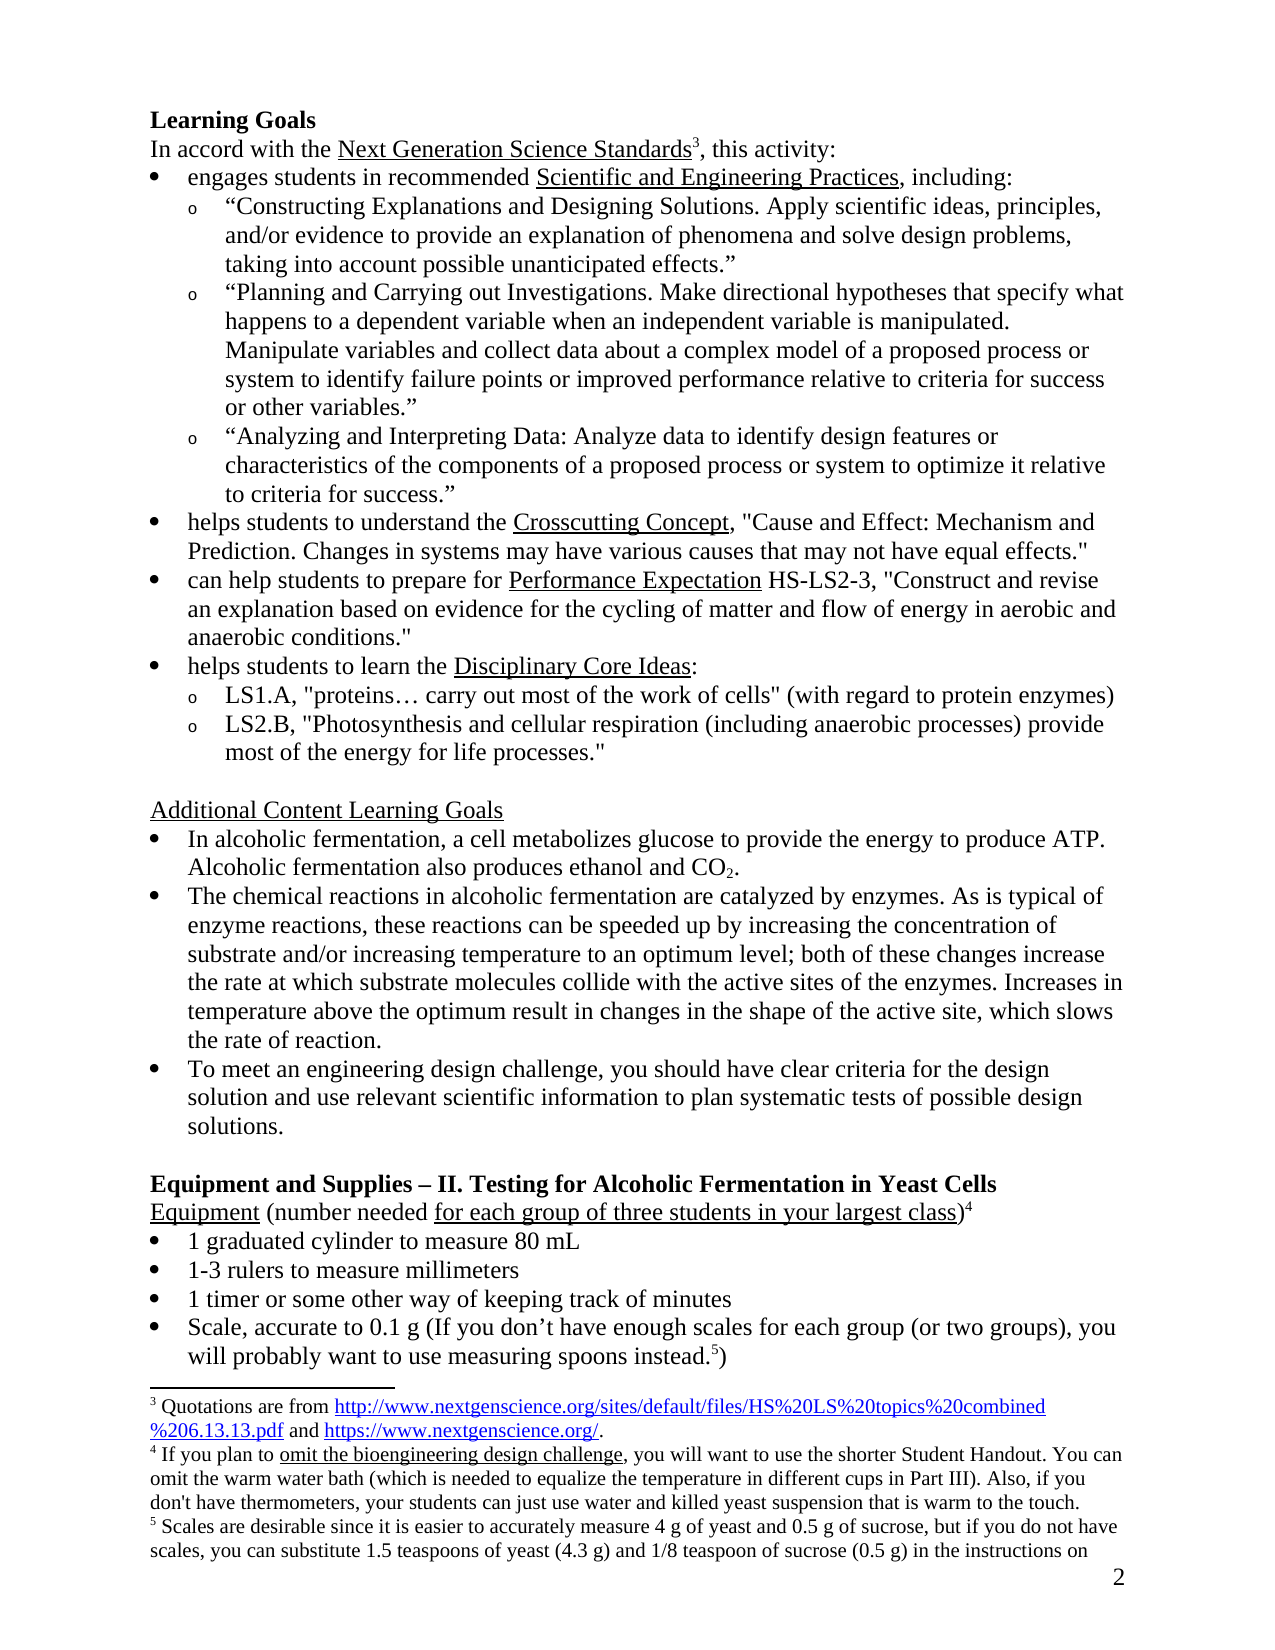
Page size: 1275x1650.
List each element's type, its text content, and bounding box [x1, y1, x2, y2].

list “Analyzing and Interpreting Data: Analyze data to identify design features or characteristics of the components of a proposed process or system to optimize it relative to criteria for success.” [187, 421, 1125, 507]
list 1 graduated cylinder to measure 80 mL [150, 1226, 1125, 1255]
list helps students to learn the Disciplinary Core Ideas: [150, 651, 1125, 680]
text Additional Content Learning Goals [150, 795, 1125, 824]
list 1 timer or some other way of keeping track of minutes [150, 1284, 1125, 1312]
text In accord with the Next Generation Science Standards, this activity: [150, 134, 1125, 162]
list To meet an engineering design challenge, you should have clear criteria for the design solution and use relevant scientific information to plan systematic tests of possible design solutions. [150, 1054, 1125, 1140]
text Learning Goals [150, 105, 1125, 134]
list LS1.A, "proteins… carry out most of the work of cells" (with regard to protein enzymes) [187, 680, 1125, 709]
text Equipment (number needed for each group of three students in your largest class) [150, 1197, 1125, 1226]
text Equipment and Supplies – II. Testing for Alcoholic Fermentation in Yeast Cells [150, 1169, 1125, 1197]
list can help students to prepare for Performance Expectation HS-LS2-3, "Construct and revise an explanation based on evidence for the cycling of matter and flow of energy in aerobic and anaerobic conditions." [150, 565, 1125, 651]
list In alcoholic fermentation, a cell metabolizes glucose to provide the energy to produce ATP. Alcoholic fermentation also produces ethanol and CO2. [150, 824, 1125, 881]
list “Constructing Explanations and Designing Solutions. Apply scientific ideas, principles, and/or evidence to provide an explanation of phenomena and solve design problems, taking into account possible unanticipated effects.” [187, 191, 1125, 277]
list Scale, accurate to 0.1 g (If you don’t have enough scales for each group (or two groups), you will probably want to use measuring spoons instead.) [150, 1312, 1125, 1370]
list “Planning and Carrying out Investigations. Make directional hypotheses that specify what happens to a dependent variable when an independent variable is manipulated. Manipulate variables and collect data about a complex model of a proposed process or system to identify failure points or improved performance relative to criteria for success or other variables.” [187, 277, 1125, 421]
list LS2.B, "Photosynthesis and cellular respiration (including anaerobic processes) provide most of the energy for life processes." [187, 709, 1125, 766]
list The chemical reactions in alcoholic fermentation are catalyzed by enzymes. As is typical of enzyme reactions, these reactions can be speeded up by increasing the concentration of substrate and/or increasing temperature to an optimum level; both of these changes increase the rate at which substrate molecules collide with the active sites of the enzymes. Increases in temperature above the optimum result in changes in the shape of the active site, which slows the rate of reaction. [150, 881, 1125, 1054]
list helps students to understand the Crosscutting Concept, "Cause and Effect: Mechanism and Prediction. Changes in systems may have various causes that may not have equal effects." [150, 507, 1125, 565]
list engages students in recommended Scientific and Engineering Practices, including: [150, 162, 1125, 191]
list 1-3 rulers to measure millimeters [150, 1255, 1125, 1284]
